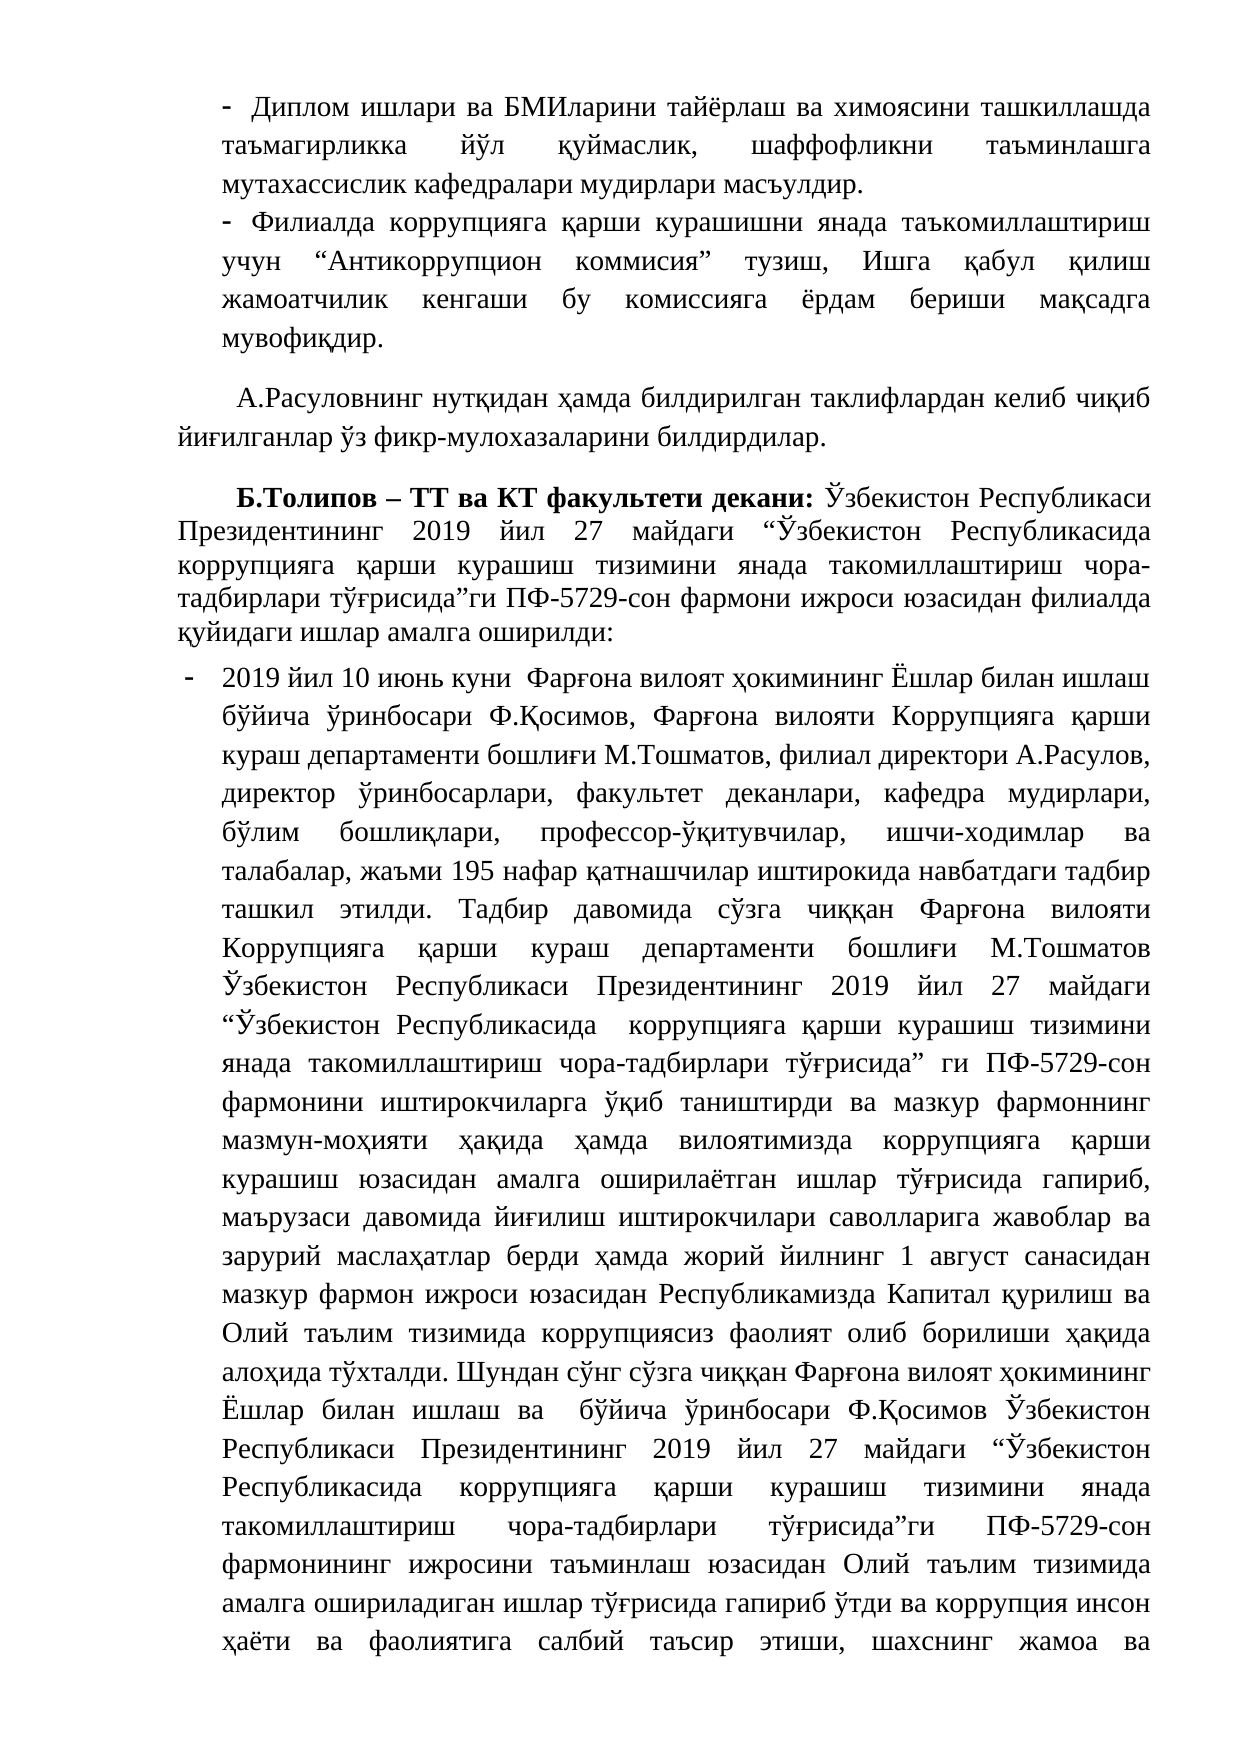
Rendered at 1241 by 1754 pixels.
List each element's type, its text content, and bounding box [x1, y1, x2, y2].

list Диплом ишлари ва БМИларини тайёрлаш ва химоясини ташкиллашда таъмагирликка йўл қуймаслик, шаффофликни таъминлашга мутахассислик кафедралари мудирлари масъулдир. [222, 89, 1152, 199]
text А.Расуловнинг нутқидан ҳамда билдирилган таклифлардан келиб чиқиб йиғилганлар ўз фикр-мулохазаларини билдирдилар. [177, 381, 1152, 453]
list Филиалда коррупцияга қарши курашишни янада таъкомиллаштириш учун “Антикоррупцион коммисия” тузиш, Ишга қабул қилиш жамоатчилик кенгаши бу комиссияга ёрдам бериши мақсадга мувофиқдир. [222, 204, 1152, 354]
text Б.Толипов – ТТ ва КТ факультети декани: Ўзбекистон Республикаси Президентининг 2019 йил 27 майдаги “Ўзбекистон Республикасида коррупцияга қарши курашиш тизимини янада такомиллаштириш чора-тадбирлари тўғрисида”ги ПФ-5729-сон фармони ижроси юзасидан филиалда қуйидаги ишлар амалга оширилди: [177, 480, 1152, 647]
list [184, 660, 1152, 1657]
